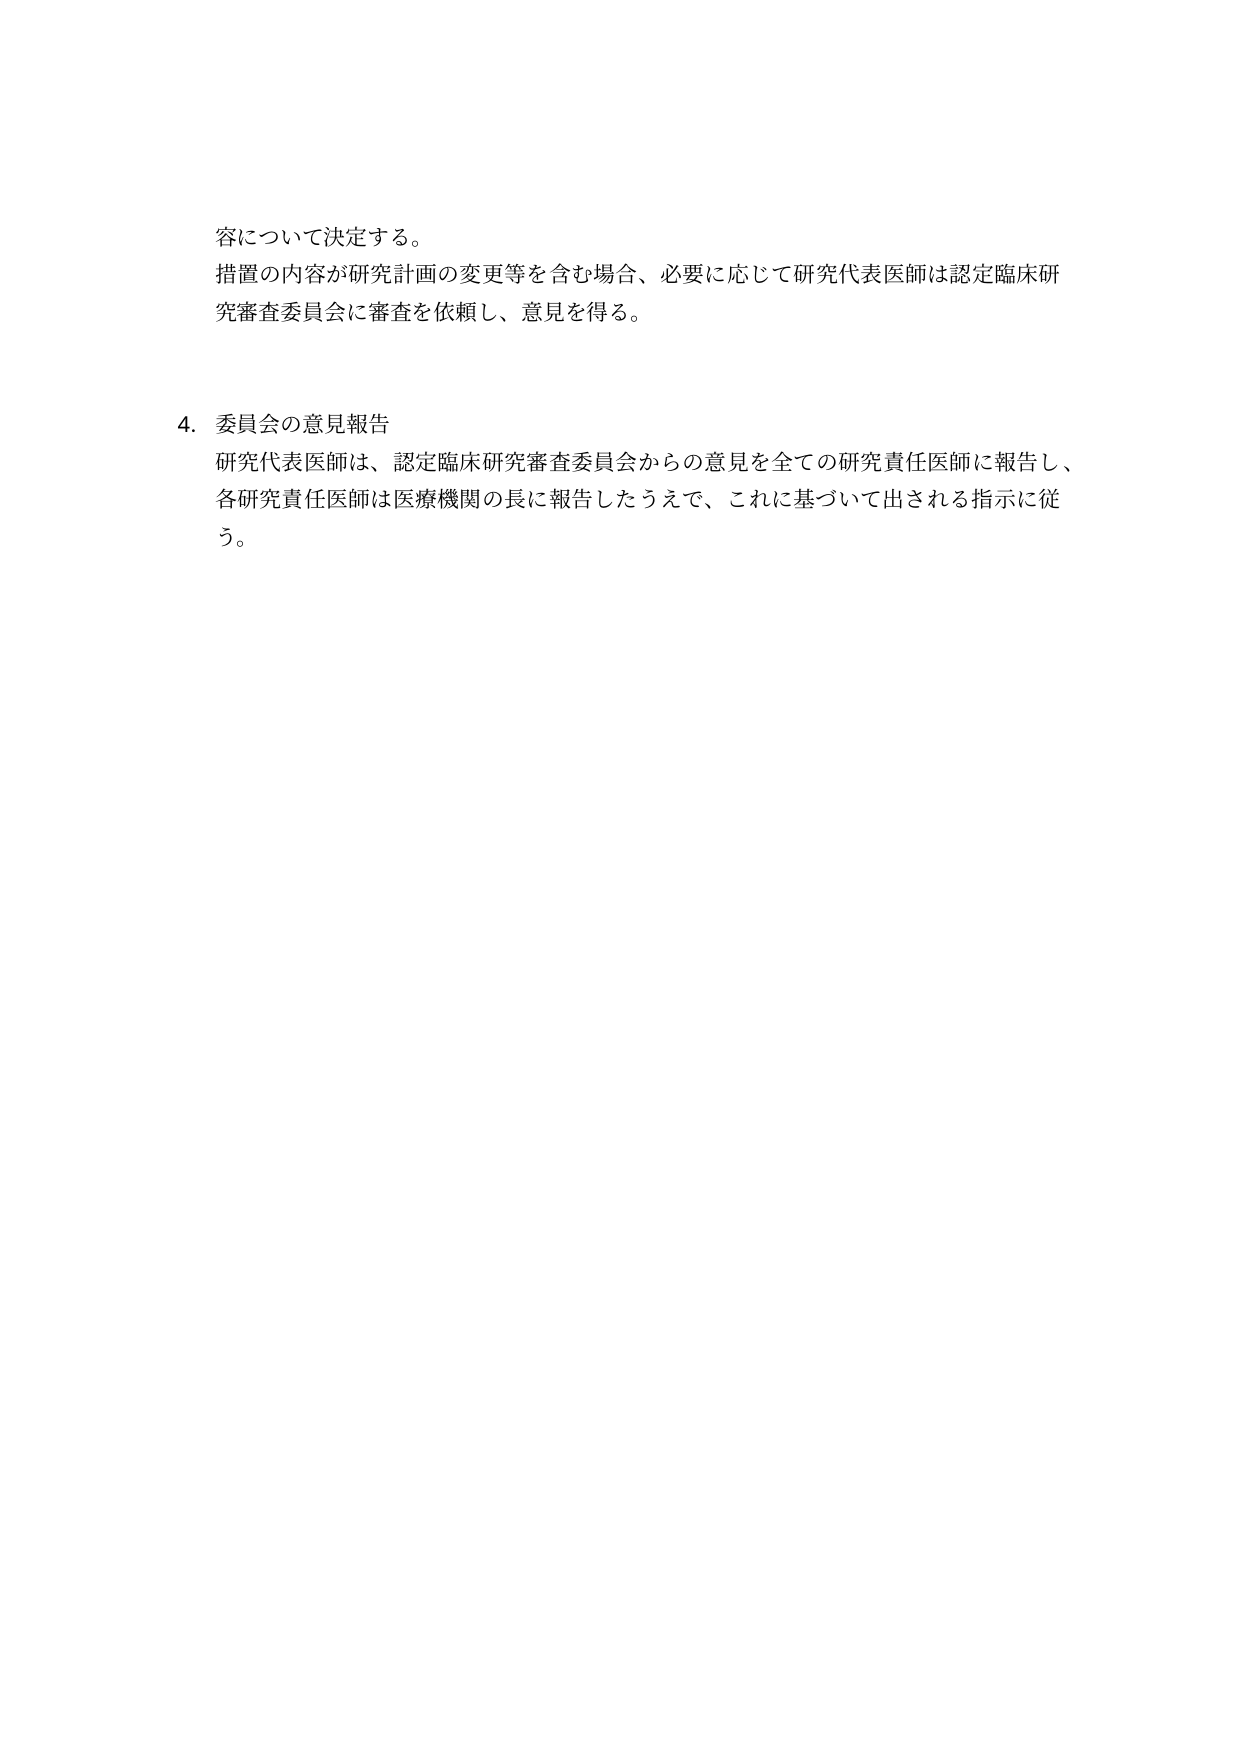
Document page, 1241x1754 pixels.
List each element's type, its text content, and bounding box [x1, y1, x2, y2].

list 研究代表医師は、認定臨床研究審査委員会からの意見を全ての研究責任医師に報告し、各研究責任医師は医療機関の長に報告したうえで、これに基づいて出される指示に従う。 [215, 442, 1063, 554]
list 委員会の意見報告 [177, 404, 1063, 442]
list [215, 217, 1063, 329]
